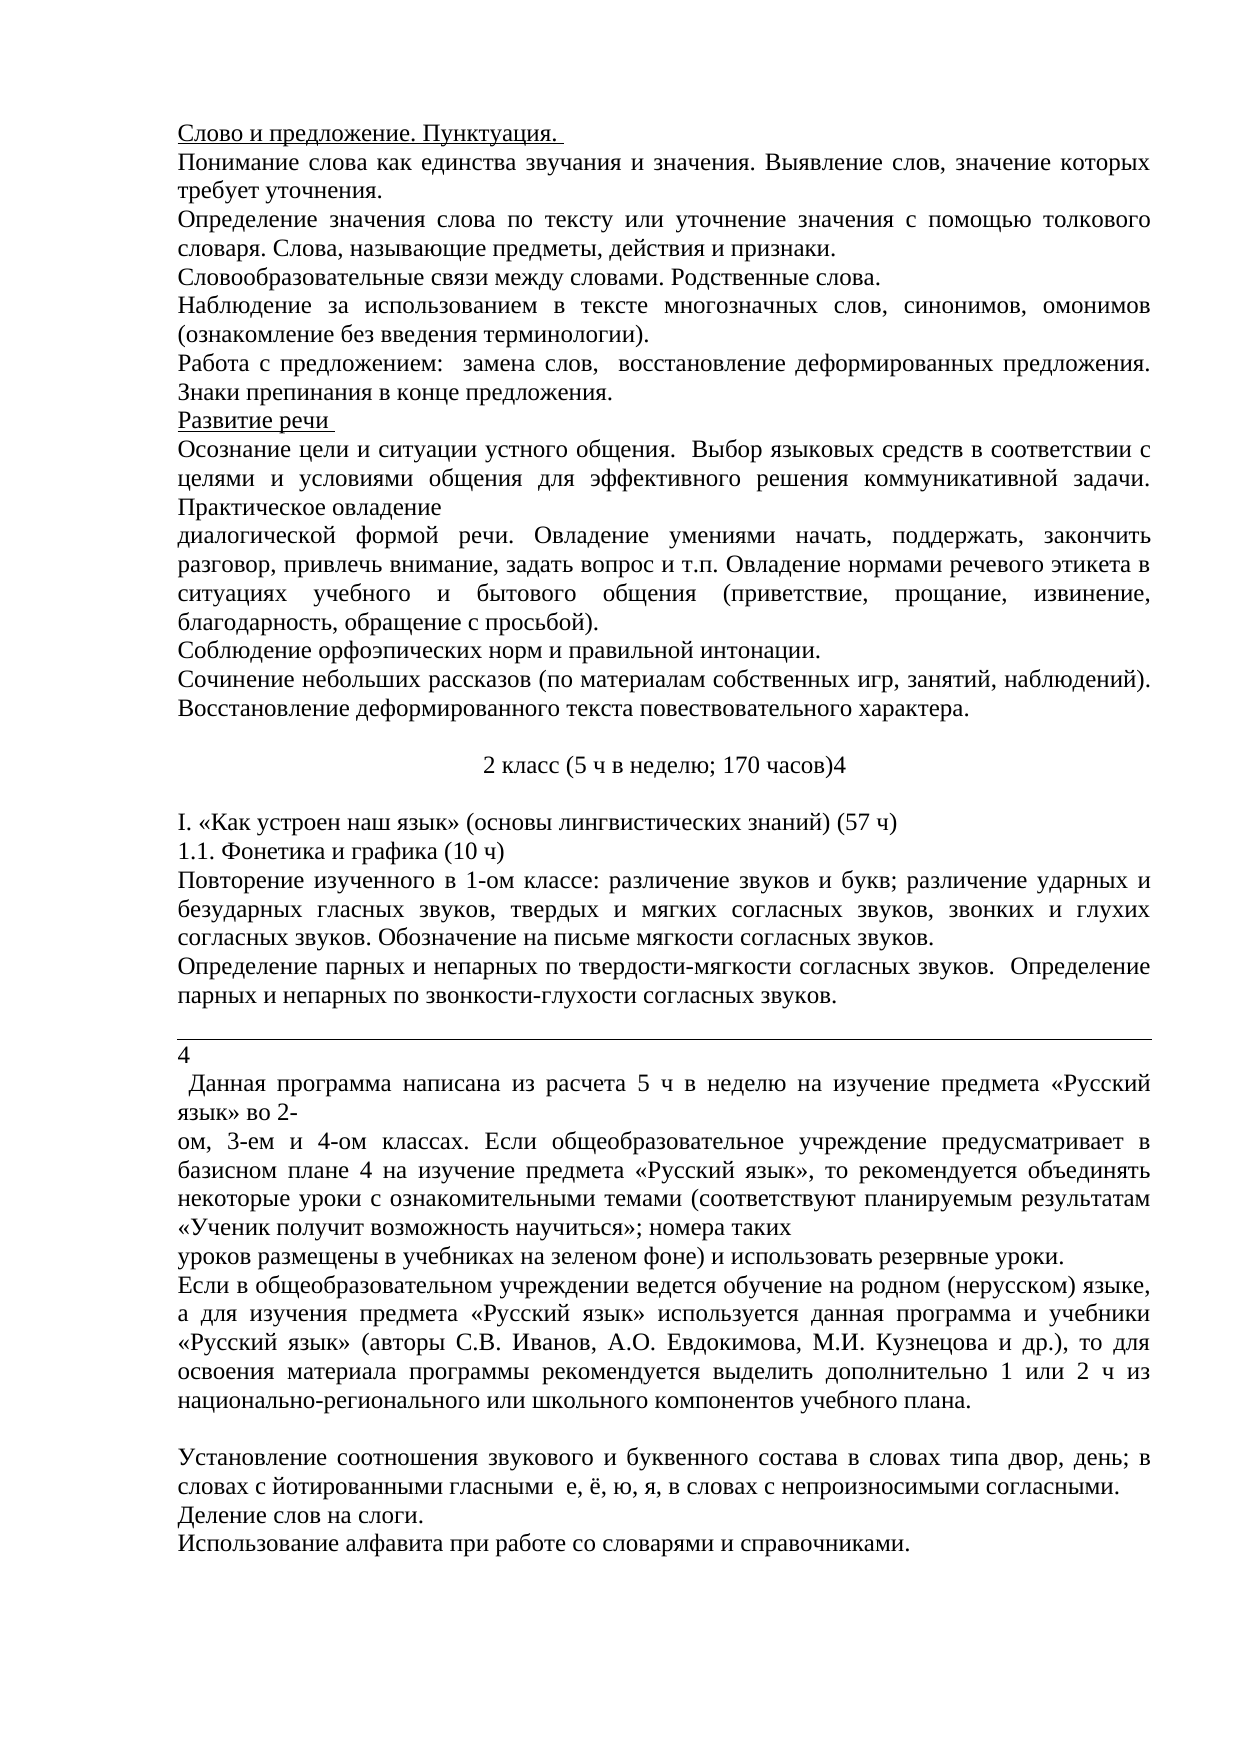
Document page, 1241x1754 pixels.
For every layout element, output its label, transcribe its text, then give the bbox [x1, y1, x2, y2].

text Словообразовательные связи между словами. Родственные слова. [177, 262, 1152, 291]
text 1.1. Фонетика и графика (10 ч) [177, 836, 1152, 865]
text Понимание слова как единства звучания и значения. Выявление слов, значение которых требует уточнения. [177, 147, 1152, 204]
text диалогической формой речи. Овладение умениями начать, поддержать, закончить разговор, привлечь внимание, задать вопрос и т.п. Овладение нормами речевого этикета в ситуациях учебного и бытового общения (приветствие, прощание, извинение, благодарность, обращение с просьбой). [177, 521, 1152, 636]
text Установление соотношения звукового и буквенного состава в словах типа двор, день; в словах с йотированными гласными е, ё, ю, я, в словах с непроизносимыми согласными. [177, 1442, 1152, 1500]
text Если в общеобразовательном учреждении ведется обучение на родном (нерусском) языке, а для изучения предмета «Русский язык» используется данная программа и учебники «Русский язык» (авторы С.В. Иванов, А.О. Евдокимова, М.И. Кузнецова и др.), то для освоения материала программы рекомендуется выделить дополнительно 1 или 2 ч из национально-регионального или школьного компонентов учебного плана. [177, 1270, 1152, 1413]
text Соблюдение орфоэпических норм и правильной интонации. [177, 636, 1152, 664]
text Определение парных и непарных по твердости-мягкости согласных звуков. Определение парных и непарных по звонкости-глухости согласных звуков. [177, 951, 1152, 1009]
text Повторение изученного в 1-ом классе: различение звуков и букв; различение ударных и безударных гласных звуков, твердых и мягких согласных звуков, звонких и глухих согласных звуков. Обозначение на письме мягкости согласных звуков. [177, 865, 1152, 951]
text 2 класс (5 ч в неделю; 170 часов)4 [177, 751, 1152, 779]
text Развитие речи [177, 406, 1152, 434]
text I. «Как устроен наш язык» (основы лингвистических знаний) (57 ч) [177, 807, 1152, 836]
text Сочинение небольших рассказов (по материалам собственных игр, занятий, наблюдений). Восстановление деформированного текста повествовательного характера. [177, 664, 1152, 722]
text ом, 3-ем и 4-ом классах. Если общеобразовательное учреждение предусматривает в базисном плане 4 на изучение предмета «Русский язык», то рекомендуется объединять некоторые уроки с ознакомительными темами (соответствуют планируемым результатам «Ученик получит возможность научиться»; номера таких [177, 1126, 1152, 1241]
text Деление слов на слоги. [177, 1500, 1152, 1528]
text уроков размещены в учебниках на зеленом фоне) и использовать резервные уроки. [177, 1241, 1152, 1270]
text Определение значения слова по тексту или уточнение значения с помощью толкового словаря. Слова, называющие предметы, действия и признаки. [177, 204, 1152, 262]
text Использование алфавита при работе со словарями и справочниками. [177, 1528, 1152, 1557]
text Слово и предложение. Пунктуация. [177, 118, 1152, 147]
text Осознание цели и ситуации устного общения. Выбор языковых средств в соответствии с целями и условиями общения для эффективного решения коммуникативной задачи. Практическое овладение [177, 434, 1152, 521]
text Данная программа написана из расчета 5 ч в неделю на изучение предмета «Русский язык» во 2- [177, 1068, 1152, 1126]
text 4 [177, 1040, 1152, 1068]
text Наблюдение за использованием в тексте многозначных слов, синонимов, омонимов (ознакомление без введения терминологии). [177, 291, 1152, 348]
text Работа с предложением: замена слов, восстановление деформированных предложения. Знаки препинания в конце предложения. [177, 348, 1152, 406]
